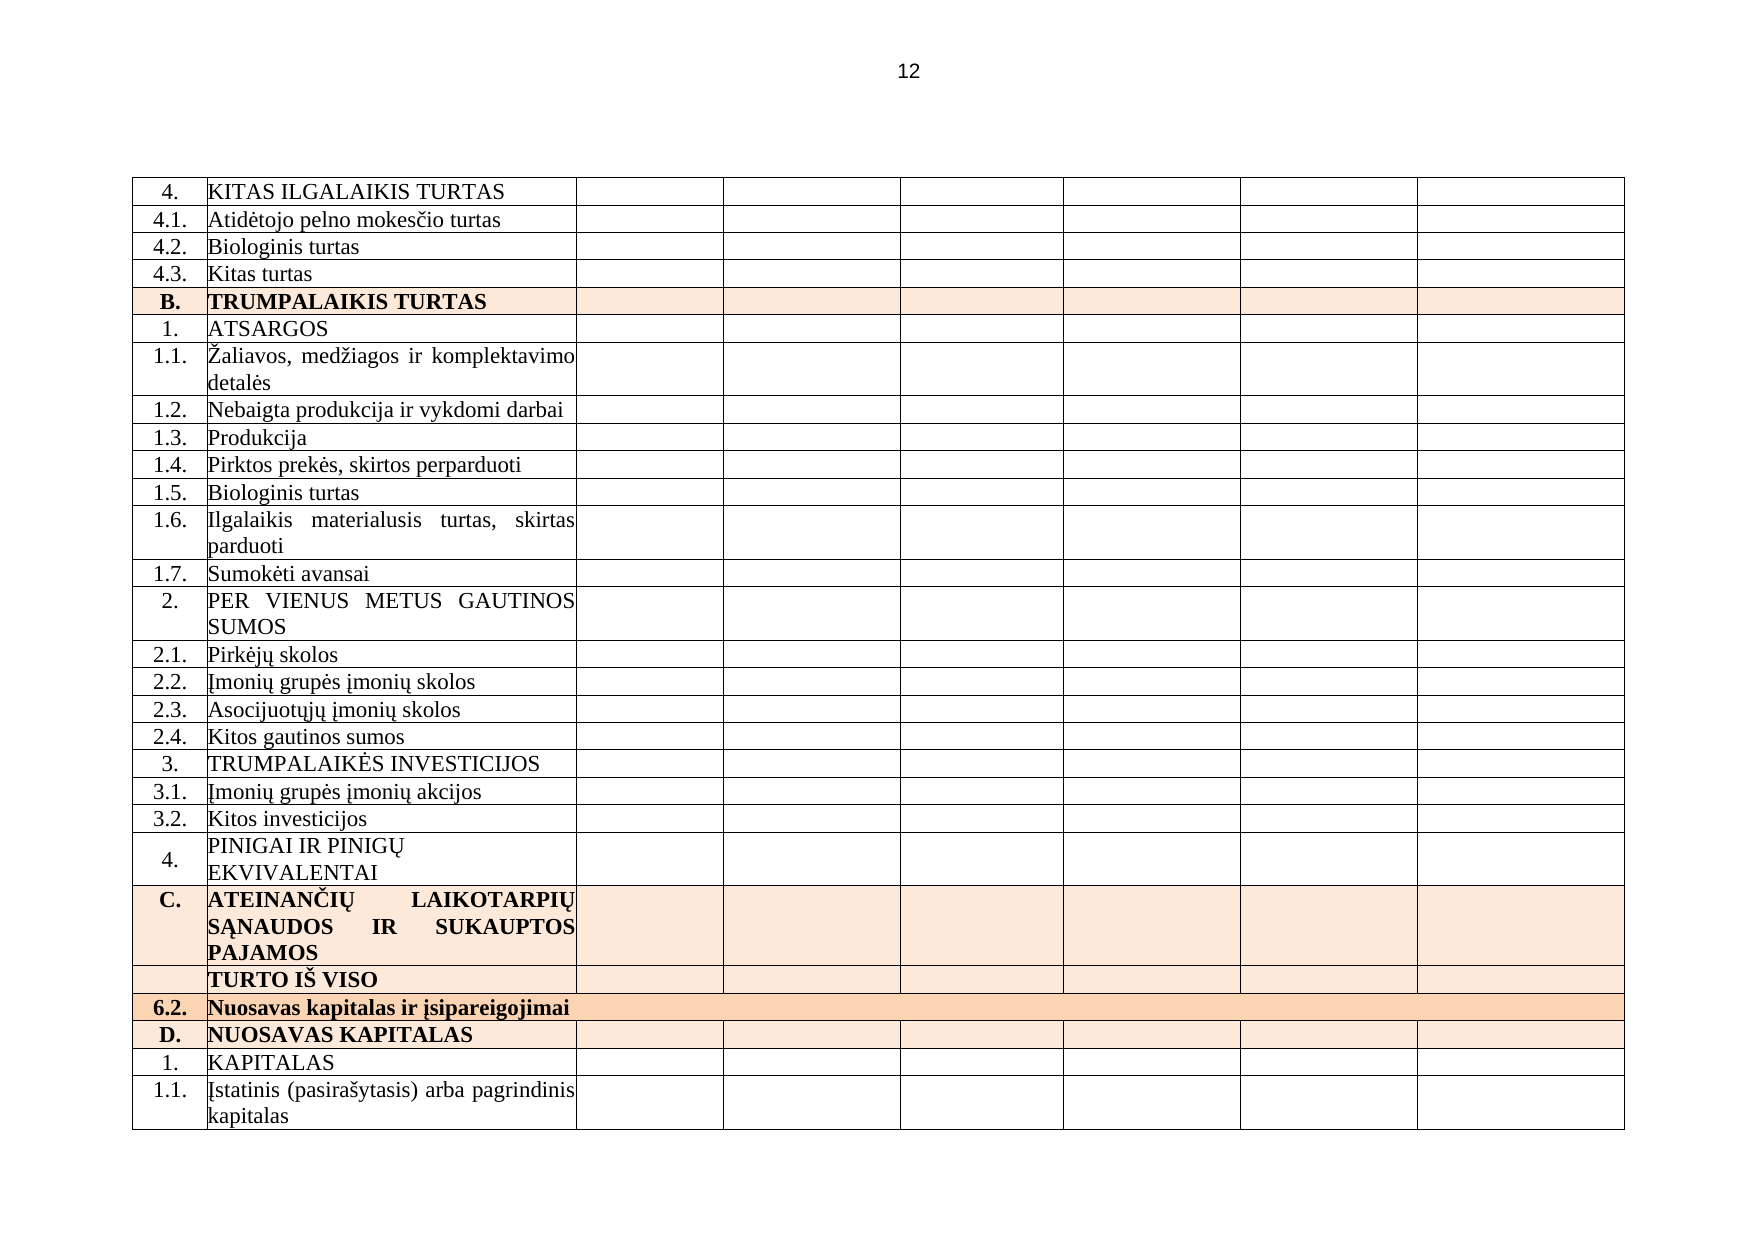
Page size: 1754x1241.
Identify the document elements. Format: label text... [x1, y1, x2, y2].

table_cell [1241, 750, 1417, 777]
table_cell ATSARGOS [208, 315, 576, 342]
table_cell [724, 315, 900, 342]
table_cell [577, 750, 723, 777]
table_cell [901, 315, 1063, 342]
table_cell KITAS ILGALAIKIS TURTAS [208, 178, 576, 204]
table_cell [901, 479, 1063, 505]
table_cell [1241, 233, 1417, 259]
table_cell [1241, 288, 1417, 314]
table_cell 1. [133, 315, 207, 342]
table_cell [1241, 1021, 1417, 1048]
table_cell [724, 696, 900, 722]
table_cell [577, 206, 723, 232]
table_cell 6.2. [133, 994, 207, 1020]
table_cell [1241, 778, 1417, 804]
table_cell [577, 396, 723, 423]
table_cell [577, 560, 723, 586]
table_cell [724, 560, 900, 586]
table_cell [1418, 696, 1624, 722]
table_cell 3.2. [133, 805, 207, 832]
table_cell [1064, 288, 1240, 314]
table_cell [1418, 805, 1624, 832]
table_cell Biologinis turtas [208, 233, 576, 259]
table_cell Ilgalaikis materialusis turtas, skirtas parduoti [208, 506, 576, 559]
table_cell [724, 805, 900, 832]
table_cell [1064, 1021, 1240, 1048]
table_cell [1418, 641, 1624, 667]
table_cell Biologinis turtas [208, 479, 576, 505]
table_cell [133, 966, 207, 993]
table_cell [1064, 343, 1240, 395]
table_cell [1064, 1049, 1240, 1075]
table_cell 1.6. [133, 506, 207, 559]
table_cell [724, 587, 900, 640]
table_cell Įstatinis (pasirašytasis) arba pagrindinis kapitalas [208, 1076, 576, 1129]
table_cell [724, 206, 900, 232]
table_cell [577, 805, 723, 832]
table_cell [1418, 1049, 1624, 1075]
table_cell [577, 778, 723, 804]
table_cell NUOSAVAS KAPITALAS [208, 1021, 576, 1048]
table_cell [1418, 1076, 1624, 1129]
table_cell [724, 668, 900, 694]
table_cell Sumokėti avansai [208, 560, 576, 586]
table_cell [577, 315, 723, 342]
table_cell [724, 750, 900, 777]
table_cell [1241, 1076, 1417, 1129]
table_cell TRUMPALAIKIS TURTAS [208, 288, 576, 314]
table_cell [901, 805, 1063, 832]
table_cell [577, 668, 723, 694]
table_cell [1064, 805, 1240, 832]
table_cell [1064, 696, 1240, 722]
table_cell [577, 288, 723, 314]
table_cell [1064, 778, 1240, 804]
table_cell [901, 886, 1063, 965]
table_cell [1418, 315, 1624, 342]
table_cell [724, 1076, 900, 1129]
table_cell [901, 396, 1063, 423]
table_cell [724, 288, 900, 314]
table_cell [1418, 833, 1624, 885]
table_cell 2. [133, 587, 207, 640]
table_cell [577, 451, 723, 477]
table_cell [901, 424, 1063, 450]
table_cell [724, 1049, 900, 1075]
table_cell [901, 723, 1063, 749]
table_cell [724, 451, 900, 477]
table_cell Pirkėjų skolos [208, 641, 576, 667]
table_cell [1241, 641, 1417, 667]
table_cell [901, 668, 1063, 694]
table_cell [901, 560, 1063, 586]
table_cell [724, 396, 900, 423]
table_cell [901, 1076, 1063, 1129]
table_cell [1241, 479, 1417, 505]
table_cell [1418, 396, 1624, 423]
table_cell Produkcija [208, 424, 576, 450]
table_cell [1418, 966, 1624, 993]
table_cell [1241, 260, 1417, 287]
table_cell [1241, 587, 1417, 640]
table_cell [724, 641, 900, 667]
table_cell [901, 1049, 1063, 1075]
table_cell [1064, 233, 1240, 259]
table_cell [1241, 396, 1417, 423]
table_cell [1064, 886, 1240, 965]
table_cell [724, 260, 900, 287]
table_cell Nuosavas kapitalas ir įsipareigojimai [208, 994, 1624, 1020]
table_cell [1418, 288, 1624, 314]
table_cell Trumpalaikės investicijos [208, 750, 576, 777]
table_cell [1241, 424, 1417, 450]
table_cell [724, 178, 900, 204]
table_cell Žaliavos, medžiagos ir komplektavimo detalės [208, 343, 576, 395]
table_cell [1241, 723, 1417, 749]
table_cell 1.3. [133, 424, 207, 450]
table_cell [1241, 343, 1417, 395]
table_cell [1241, 966, 1417, 993]
table_cell [577, 587, 723, 640]
table_cell [901, 587, 1063, 640]
table_cell [1241, 696, 1417, 722]
table_cell [1241, 206, 1417, 232]
table_cell [901, 1021, 1063, 1048]
table_cell [577, 506, 723, 559]
table_cell [1064, 560, 1240, 586]
table_cell [1241, 506, 1417, 559]
table_cell [1418, 506, 1624, 559]
table_cell [1241, 560, 1417, 586]
table_cell [724, 966, 900, 993]
table_cell [901, 778, 1063, 804]
table_cell [1418, 343, 1624, 395]
table_cell 2.2. [133, 668, 207, 694]
table_cell B. [133, 288, 207, 314]
table_cell [724, 723, 900, 749]
table_cell [1064, 506, 1240, 559]
table_cell [1064, 966, 1240, 993]
table_cell [1241, 668, 1417, 694]
table_cell [901, 343, 1063, 395]
table_cell [577, 178, 723, 204]
table_cell [901, 206, 1063, 232]
table_cell Atidėtojo pelno mokesčio turtas [208, 206, 576, 232]
table_cell [577, 233, 723, 259]
table_cell [577, 260, 723, 287]
table_cell C. [133, 886, 207, 965]
table_cell [724, 233, 900, 259]
table_cell Nebaigta produkcija ir vykdomi darbai [208, 396, 576, 423]
table_cell [1064, 451, 1240, 477]
table_cell [1064, 641, 1240, 667]
table_cell [577, 833, 723, 885]
table_cell [1064, 723, 1240, 749]
table_cell [1241, 315, 1417, 342]
table_cell [1064, 668, 1240, 694]
table_cell Įmonių grupės įmonių akcijos [208, 778, 576, 804]
table_cell [724, 833, 900, 885]
table_cell Įmonių grupės įmonių skolos [208, 668, 576, 694]
table_cell 4. [133, 833, 207, 885]
table_cell [724, 778, 900, 804]
table_cell [901, 750, 1063, 777]
table_cell [1064, 587, 1240, 640]
table_cell 4.2. [133, 233, 207, 259]
table_cell [1241, 833, 1417, 885]
table_cell [901, 506, 1063, 559]
table_cell [1418, 886, 1624, 965]
table_cell [1418, 723, 1624, 749]
table_cell [577, 1049, 723, 1075]
table_cell [901, 966, 1063, 993]
table_cell 1.1. [133, 1076, 207, 1129]
table_cell [724, 343, 900, 395]
table_cell [1418, 178, 1624, 204]
table_cell Kitas turtas [208, 260, 576, 287]
table_cell [577, 886, 723, 965]
table_cell [1418, 260, 1624, 287]
table_cell [1418, 668, 1624, 694]
table_cell [577, 1076, 723, 1129]
table_cell 2.3. [133, 696, 207, 722]
table_cell [1241, 1049, 1417, 1075]
table_cell 1.1. [133, 343, 207, 395]
table_cell 4.3. [133, 260, 207, 287]
table_cell [577, 1021, 723, 1048]
table_cell [577, 966, 723, 993]
table_cell [1064, 479, 1240, 505]
table_cell [1418, 1021, 1624, 1048]
table_cell 1. [133, 1049, 207, 1075]
table_cell 2.1. [133, 641, 207, 667]
table_cell [724, 1021, 900, 1048]
table_cell 4. [133, 178, 207, 204]
table_cell Asocijuotųjų įmonių skolos [208, 696, 576, 722]
table_cell [901, 233, 1063, 259]
table_cell [1064, 315, 1240, 342]
table_cell [1418, 206, 1624, 232]
table_cell [1241, 805, 1417, 832]
table_cell PINIGAI IR PINIGŲ EKVIVALENTAI [208, 833, 576, 885]
table_cell [1064, 396, 1240, 423]
table_cell 3. [133, 750, 207, 777]
table_cell D. [133, 1021, 207, 1048]
table_cell [901, 288, 1063, 314]
table_cell 1.5. [133, 479, 207, 505]
table_cell [577, 343, 723, 395]
table_cell [901, 696, 1063, 722]
table_cell [1064, 424, 1240, 450]
table_cell 1.4. [133, 451, 207, 477]
table_cell [1241, 451, 1417, 477]
table_cell [901, 178, 1063, 204]
table_cell [724, 506, 900, 559]
table_cell [1418, 451, 1624, 477]
table_cell [1064, 178, 1240, 204]
table_cell [1418, 424, 1624, 450]
table_cell Pirktos prekės, skirtos perparduoti [208, 451, 576, 477]
table_cell 1.2. [133, 396, 207, 423]
table_cell [577, 479, 723, 505]
table_cell [1418, 479, 1624, 505]
table_cell [1418, 750, 1624, 777]
table_cell 1.7. [133, 560, 207, 586]
table_cell [901, 641, 1063, 667]
table_cell [1418, 233, 1624, 259]
table_cell Kitos investicijos [208, 805, 576, 832]
table_cell [1064, 260, 1240, 287]
table_cell 2.4. [133, 723, 207, 749]
table_cell [901, 260, 1063, 287]
table_cell [1064, 833, 1240, 885]
table_cell KAPITALAS [208, 1049, 576, 1075]
table_cell 4.1. [133, 206, 207, 232]
table_cell [1241, 886, 1417, 965]
table_cell [724, 479, 900, 505]
table_cell [1064, 206, 1240, 232]
table_cell [724, 886, 900, 965]
table_cell [1241, 178, 1417, 204]
table_cell [577, 424, 723, 450]
table_cell [1418, 587, 1624, 640]
table_cell 3.1. [133, 778, 207, 804]
table_cell PER VIENUS METUS GAUTINOS SUMOS [208, 587, 576, 640]
table_cell [901, 451, 1063, 477]
table_cell ATEINANČIŲ LAIKOTARPIŲ SĄNAUDOS IR SUKAUPTOS PAJAMOS [208, 886, 576, 965]
table_cell [577, 723, 723, 749]
table_cell TURTO IŠ VISO [208, 966, 576, 993]
table_cell [1418, 560, 1624, 586]
table_cell [724, 424, 900, 450]
table_cell [1064, 750, 1240, 777]
table_cell [901, 833, 1063, 885]
table_cell Kitos gautinos sumos [208, 723, 576, 749]
table_cell [1064, 1076, 1240, 1129]
table_cell [1418, 778, 1624, 804]
table_cell [577, 641, 723, 667]
table_cell [577, 696, 723, 722]
